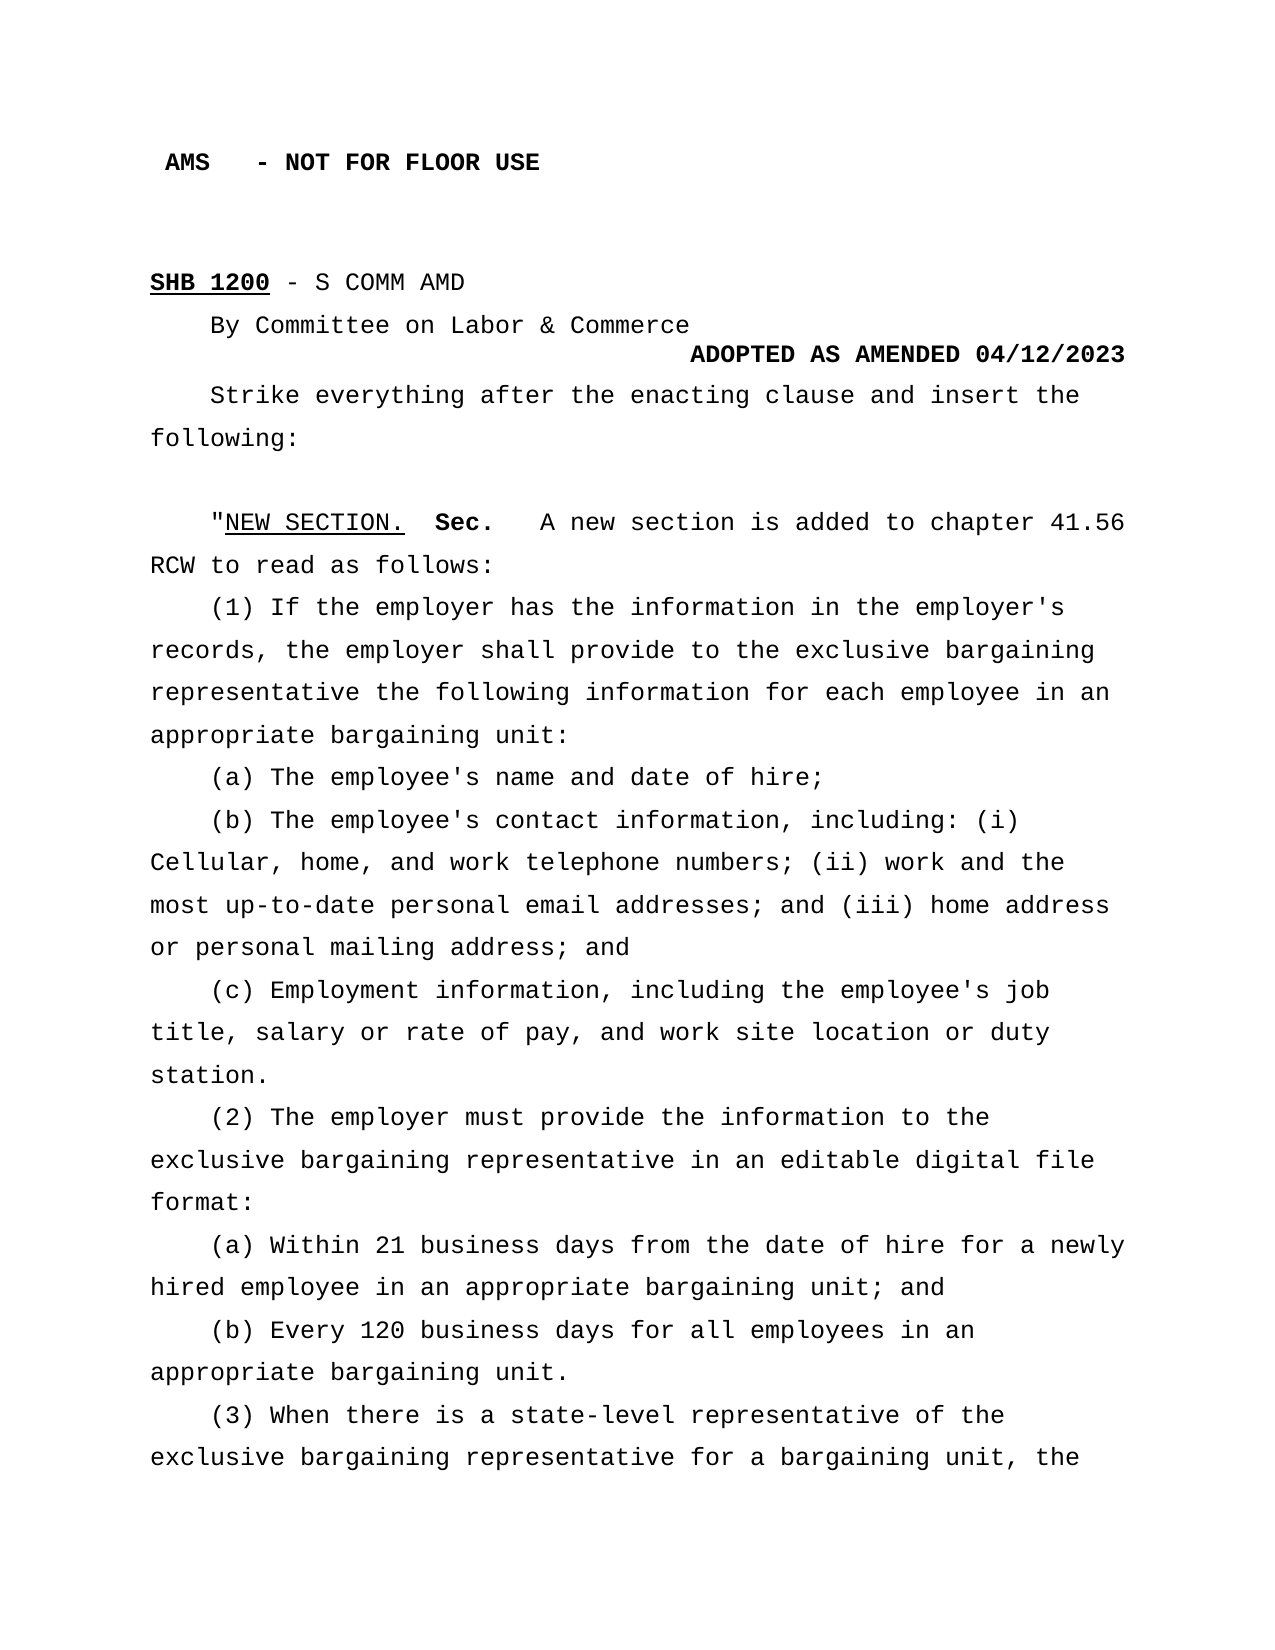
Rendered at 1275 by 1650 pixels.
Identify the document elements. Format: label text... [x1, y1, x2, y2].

text (c) Employment information, including the employee's job title, salary or rate of pay, and work site location or duty station. [150, 964, 1125, 1092]
text AMS - NOT FOR FLOOR USE [150, 150, 1125, 178]
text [150, 1389, 1125, 1474]
text SHB 1200 - S COMM AMD [150, 257, 1125, 299]
text (1) If the employer has the information in the employer's records, the employer shall provide to the exclusive bargaining representative the following information for each employee in an appropriate bargaining unit: [150, 582, 1125, 752]
text (2) The employer must provide the information to the exclusive bargaining representative in an editable digital file format: [150, 1092, 1125, 1219]
text By Committee on Labor & Commerce [150, 299, 1125, 342]
text (a) Within 21 business days from the date of hire for a newly hired employee in an appropriate bargaining unit; and [150, 1219, 1125, 1304]
text Strike everything after the enacting clause and insert the following: [150, 370, 1125, 455]
text ADOPTED AS AMENDED 04/12/2023 [150, 342, 1125, 370]
text (a) The employee's name and date of hire; [150, 752, 1125, 794]
text (b) Every 120 business days for all employees in an appropriate bargaining unit. [150, 1304, 1125, 1389]
text (b) The employee's contact information, including: (i) Cellular, home, and work telephone numbers; (ii) work and the most up-to-date personal email addresses; and (iii) home address or personal mailing address; and [150, 794, 1125, 964]
text "NEW SECTION. Sec. A new section is added to chapter 41.56 RCW to read as follows: [150, 497, 1125, 582]
